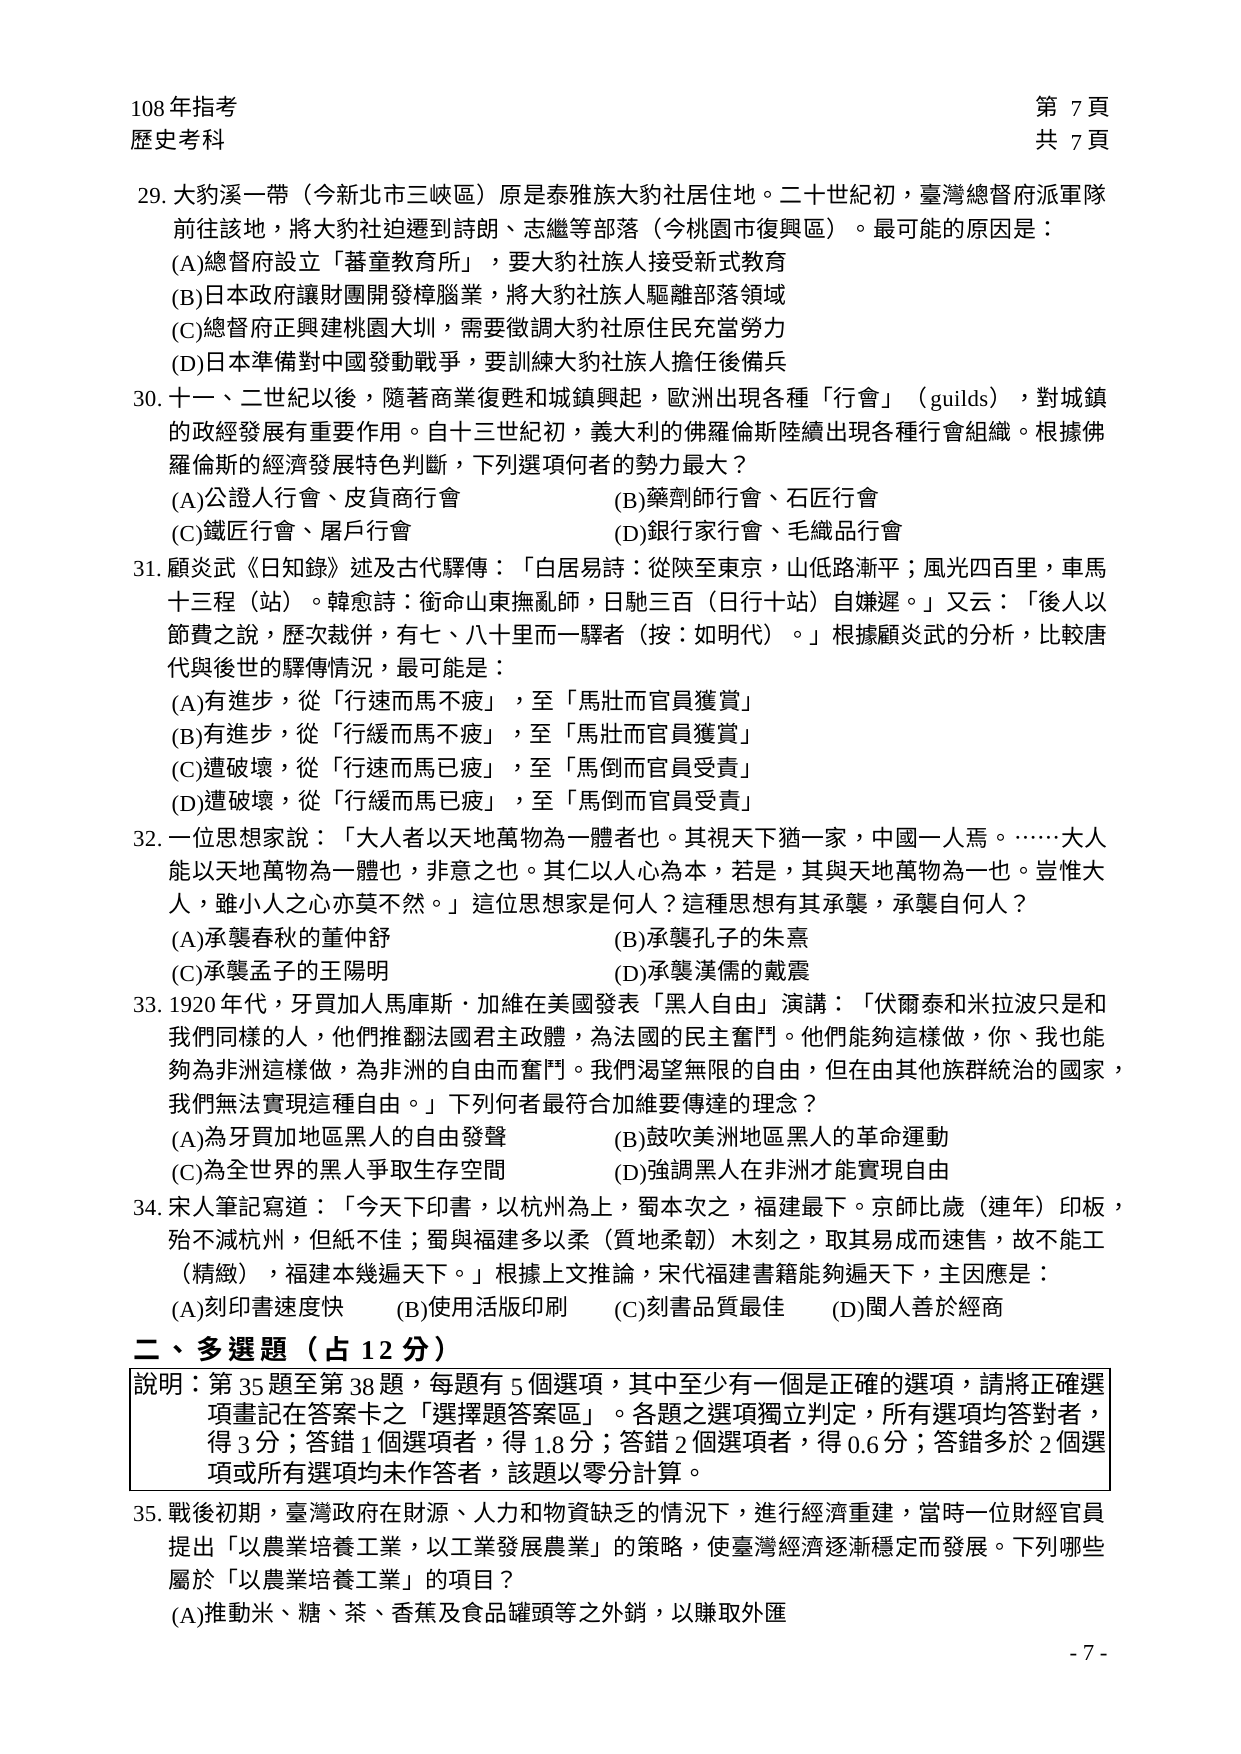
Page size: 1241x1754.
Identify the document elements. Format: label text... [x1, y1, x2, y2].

text 二、多選題（占12分） [133, 1328, 1107, 1367]
text 31. 顧炎武《日知錄》述及古代驛傳：「白居易詩：從陝至東京，山低路漸平；風光四百里，車馬十三程（站）。韓愈詩：銜命山東撫亂師，日馳三百（日行十站）自嫌遲。」又云：「後人以節費之說，歷次裁併，有七、八十里而一驛者（按：如明代）。」根據顧炎武的分析，比較唐代與後世的驛傳情況，最可能是： [133, 550, 1107, 683]
text 29. 大豹溪一帶（今新北市三峽區）原是泰雅族大豹社居住地。二十世紀初，臺灣總督府派軍隊前往該地，將大豹社迫遷到詩朗、志繼等部落（今桃園市復興區）。最可能的原因是： [137, 177, 1107, 244]
text (C)遭破壞，從「行速而馬已疲」，至「馬倒而官員受責」 [171, 749, 1107, 783]
text (A)有進步，從「行速而馬不疲」，至「馬壯而官員獲賞」 [171, 683, 1107, 716]
text (D)遭破壞，從「行緩而馬已疲」，至「馬倒而官員受責」 [171, 783, 1107, 816]
text (D)日本準備對中國發動戰爭，要訓練大豹社族人擔任後備兵 [171, 343, 1107, 377]
text (A)刻印書速度快 (B)使用活版印刷 (C)刻書品質最佳 (D)閩人善於經商 [171, 1289, 1107, 1322]
text (C)承襲孟子的王陽明 (D)承襲漢儒的戴震 [171, 953, 1107, 986]
text (B)日本政府讓財團開發樟腦業，將大豹社族人驅離部落領域 [171, 277, 1107, 310]
text (A)承襲春秋的董仲舒 (B)承襲孔子的朱熹 [171, 919, 1107, 953]
text (C)為全世界的黑人爭取生存空間 (D)強調黑人在非洲才能實現自由 [171, 1152, 1107, 1185]
text 說明：第35題至第38題，每題有5個選項，其中至少有一個是正確的選項，請將正確選項畫記在答案卡之「選擇題答案區」。各題之選項獨立判定，所有選項均答對者，得3分；答錯1個選項者，得1.8分；答錯2個選項者，得0.6分；答錯多於2個選項或所有選項均未作答者，該題以零分計算。 [131, 1369, 1109, 1490]
text (B)有進步，從「行緩而馬不疲」，至「馬壯而官員獲賞」 [171, 716, 1107, 749]
text 32. 一位思想家說：「大人者以天地萬物為一體者也。其視天下猶一家，中國一人焉。……大人能以天地萬物為一體也，非意之也。其仁以人心為本，若是，其與天地萬物為一也。豈惟大人，雖小人之心亦莫不然。」這位思想家是何人？這種思想有其承襲，承襲自何人？ [133, 820, 1107, 919]
text 30. 十一、二世紀以後，隨著商業復甦和城鎮興起，歐洲出現各種「行會」（guilds），對城鎮的政經發展有重要作用。自十三世紀初，義大利的佛羅倫斯陸續出現各種行會組織。根據佛羅倫斯的經濟發展特色判斷，下列選項何者的勢力最大？ [133, 380, 1107, 480]
text (A)推動米、糖、茶、香蕉及食品罐頭等之外銷，以賺取外匯 [171, 1595, 1107, 1628]
text (A)公證人行會、皮貨商行會 (B)藥劑師行會、石匠行會 [171, 480, 1107, 513]
text 34. 宋人筆記寫道：「今天下印書，以杭州為上，蜀本次之，福建最下。京師比歲（連年）印板，殆不減杭州，但紙不佳；蜀與福建多以柔（質地柔韌）木刻之，取其易成而速售，故不能工（精緻），福建本幾遍天下。」根據上文推論，宋代福建書籍能夠遍天下，主因應是： [133, 1189, 1107, 1289]
text 33. 1920年代，牙買加人馬庫斯．加維在美國發表「黑人自由」演講：「伏爾泰和米拉波只是和我們同樣的人，他們推翻法國君主政體，為法國的民主奮鬥。他們能夠這樣做，你、我也能夠為非洲這樣做，為非洲的自由而奮鬥。我們渴望無限的自由，但在由其他族群統治的國家，我們無法實現這種自由。」下列何者最符合加維要傳達的理念？ [133, 986, 1107, 1119]
text (C)鐵匠行會、屠戶行會 (D)銀行家行會、毛織品行會 [171, 513, 1107, 546]
text (C)總督府正興建桃園大圳，需要徵調大豹社原住民充當勞力 [171, 310, 1107, 343]
text (A)總督府設立「蕃童教育所」，要大豹社族人接受新式教育 [171, 244, 1107, 277]
text (A)為牙買加地區黑人的自由發聲 (B)鼓吹美洲地區黑人的革命運動 [171, 1119, 1107, 1152]
text 35. 戰後初期，臺灣政府在財源、人力和物資缺乏的情況下，進行經濟重建，當時一位財經官員提出「以農業培養工業，以工業發展農業」的策略，使臺灣經濟逐漸穩定而發展。下列哪些屬於「以農業培養工業」的項目？ [133, 1495, 1107, 1595]
